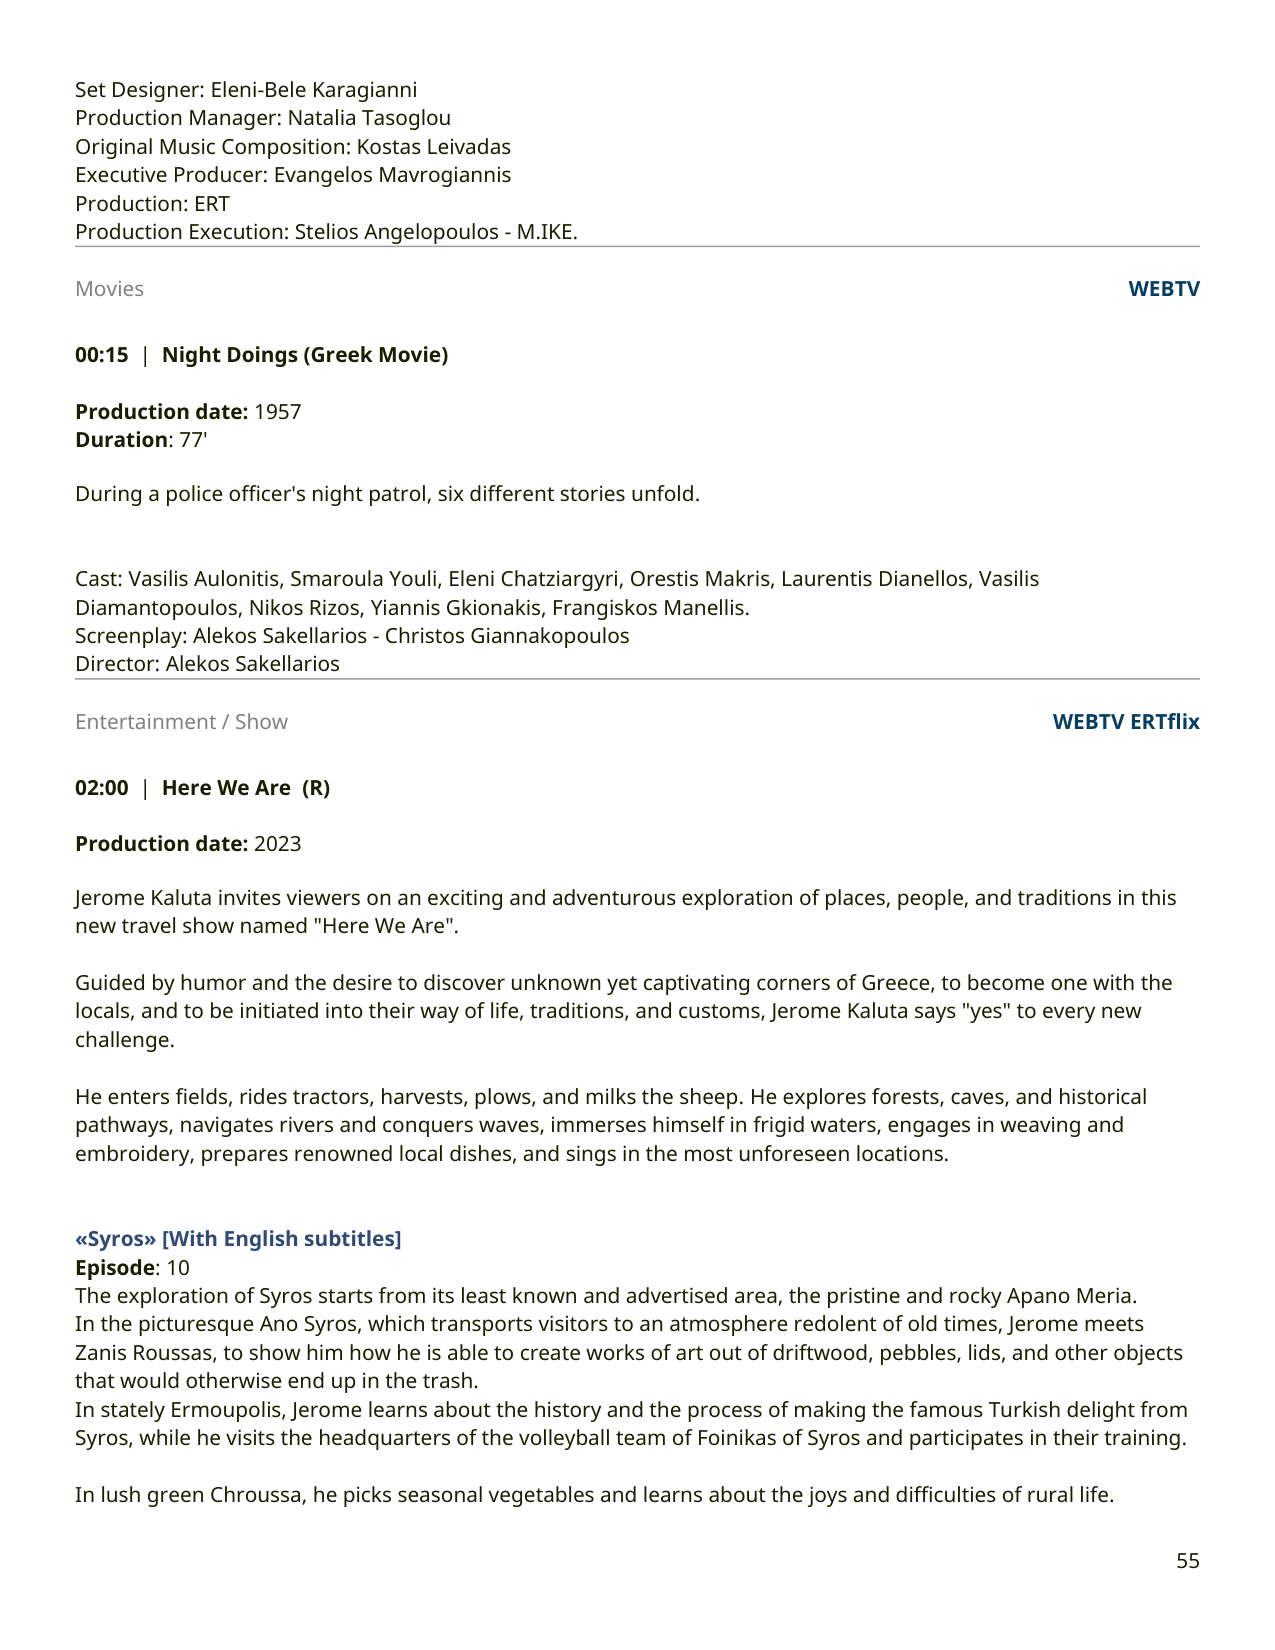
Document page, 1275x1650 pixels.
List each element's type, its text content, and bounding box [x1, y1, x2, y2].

text 00:15 | Night Doings (Greek Movie) Production date: 1957 Duration: 77' [75, 303, 1200, 454]
text «Syros» [With English subtitles] Episode: 10 [75, 1167, 1200, 1281]
text Jerome Kaluta invites viewers on an exciting and adventurous exploration of places, people, and traditions in this new travel show named "Here We Are". Guided by humor and the desire to discover unknown yet captivating corners of Greece, to become one with the locals, and to be initiated into their way of life, traditions, and customs, Jerome Kaluta says "yes" to every new challenge. He enters fields, rides tractors, harvests, plows, and milks the sheep. He explores forests, caves, and historical pathways, navigates rivers and conquers waves, immerses himself in frigid waters, engages in weaving and embroidery, prepares renowned local dishes, and sings in the most unforeseen locations. [75, 883, 1200, 1167]
text 02:00 | Here We Are (R) Production date: 2023 [75, 735, 1200, 858]
table_header WEBTV ERTflix [638, 707, 1200, 735]
table_header WEBTV [638, 274, 1200, 303]
text During a police officer's night patrol, six different stories unfold. [75, 479, 1200, 507]
table_header Movies [75, 274, 637, 303]
text The exploration of Syros starts from its least known and advertised area, the pristine and rocky Apano Meria. In the picturesque Ano Syros, which transports visitors to an atmosphere redolent of old times, Jerome meets Zanis Roussas, to show him how he is able to create works of art out of driftwood, pebbles, lids, and other objects that would otherwise end up in the trash. In stately Ermoupolis, Jerome learns about the history and the process of making the famous Turkish delight from Syros, while he visits the headquarters of the volleyball team of Foinikas of Syros and participates in their training. In lush green Chroussa, he picks seasonal vegetables and learns about the joys and difficulties of rural life. [75, 1281, 1200, 1508]
table_header Entertainment / Show [75, 707, 637, 735]
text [75, 75, 1200, 245]
text Cast: Vasilis Aulonitis, Smaroula Youli, Eleni Chatziargyri, Orestis Makris, Laurentis Dianellos, Vasilis Diamantopoulos, Nikos Rizos, Yiannis Gkionakis, Frangiskos Manellis. Screenplay: Alekos Sakellarios - Christos Giannakopoulos Director: Alekos Sakellarios [75, 507, 1200, 678]
